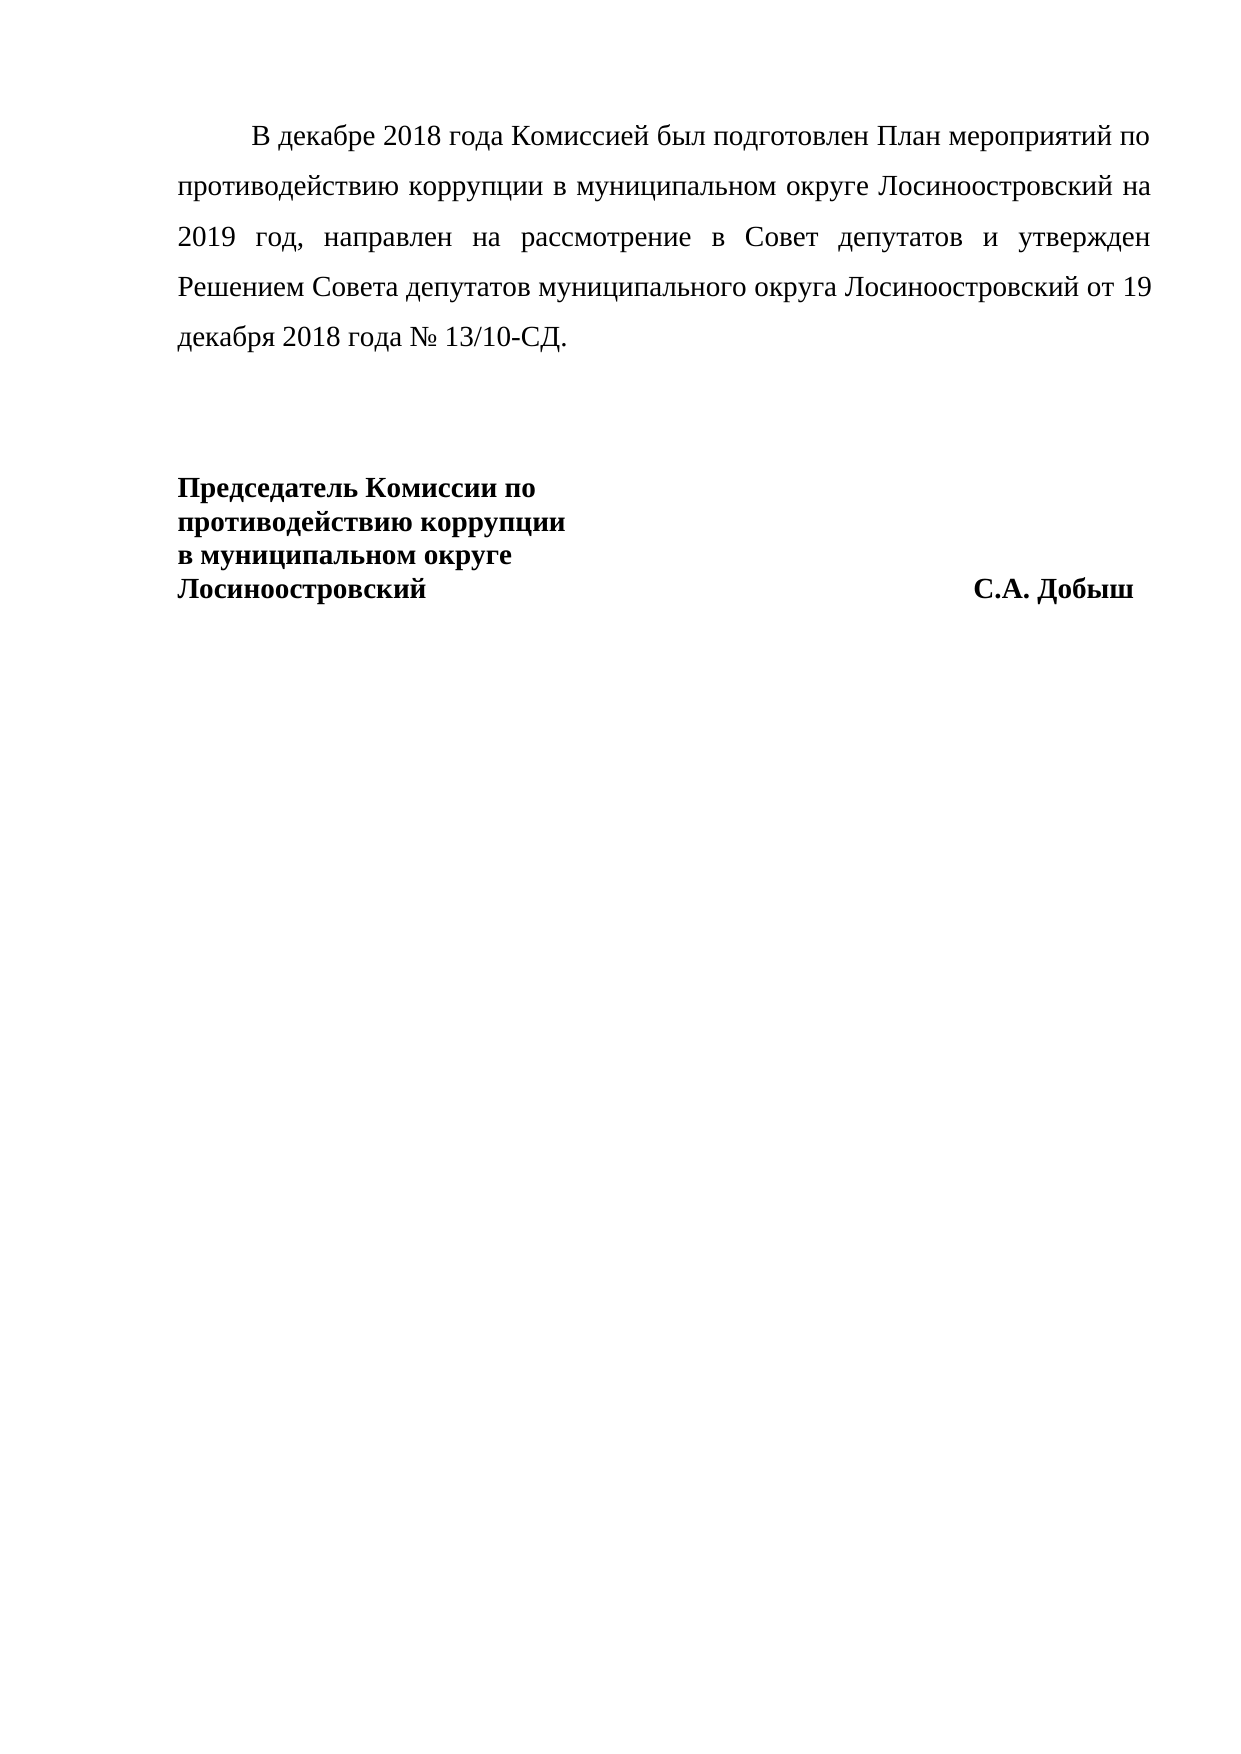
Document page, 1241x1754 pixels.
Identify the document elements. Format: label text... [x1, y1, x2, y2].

text противодействию коррупции [177, 504, 1152, 537]
text в муниципальном округе [177, 537, 1152, 571]
text Председатель Комиссии по [177, 470, 1152, 504]
text В декабре 2018 года Комиссией был подготовлен План мероприятий по противодействию коррупции в муниципальном округе Лосиноостровский на 2019 год, направлен на рассмотрение в Совет депутатов и утвержден Решением Совета депутатов муниципального округа Лосиноостровский от 19 декабря 2018 года № 13/10-СД. [177, 118, 1152, 353]
text Лосиноостровский С.А. Добыш [177, 571, 1152, 604]
